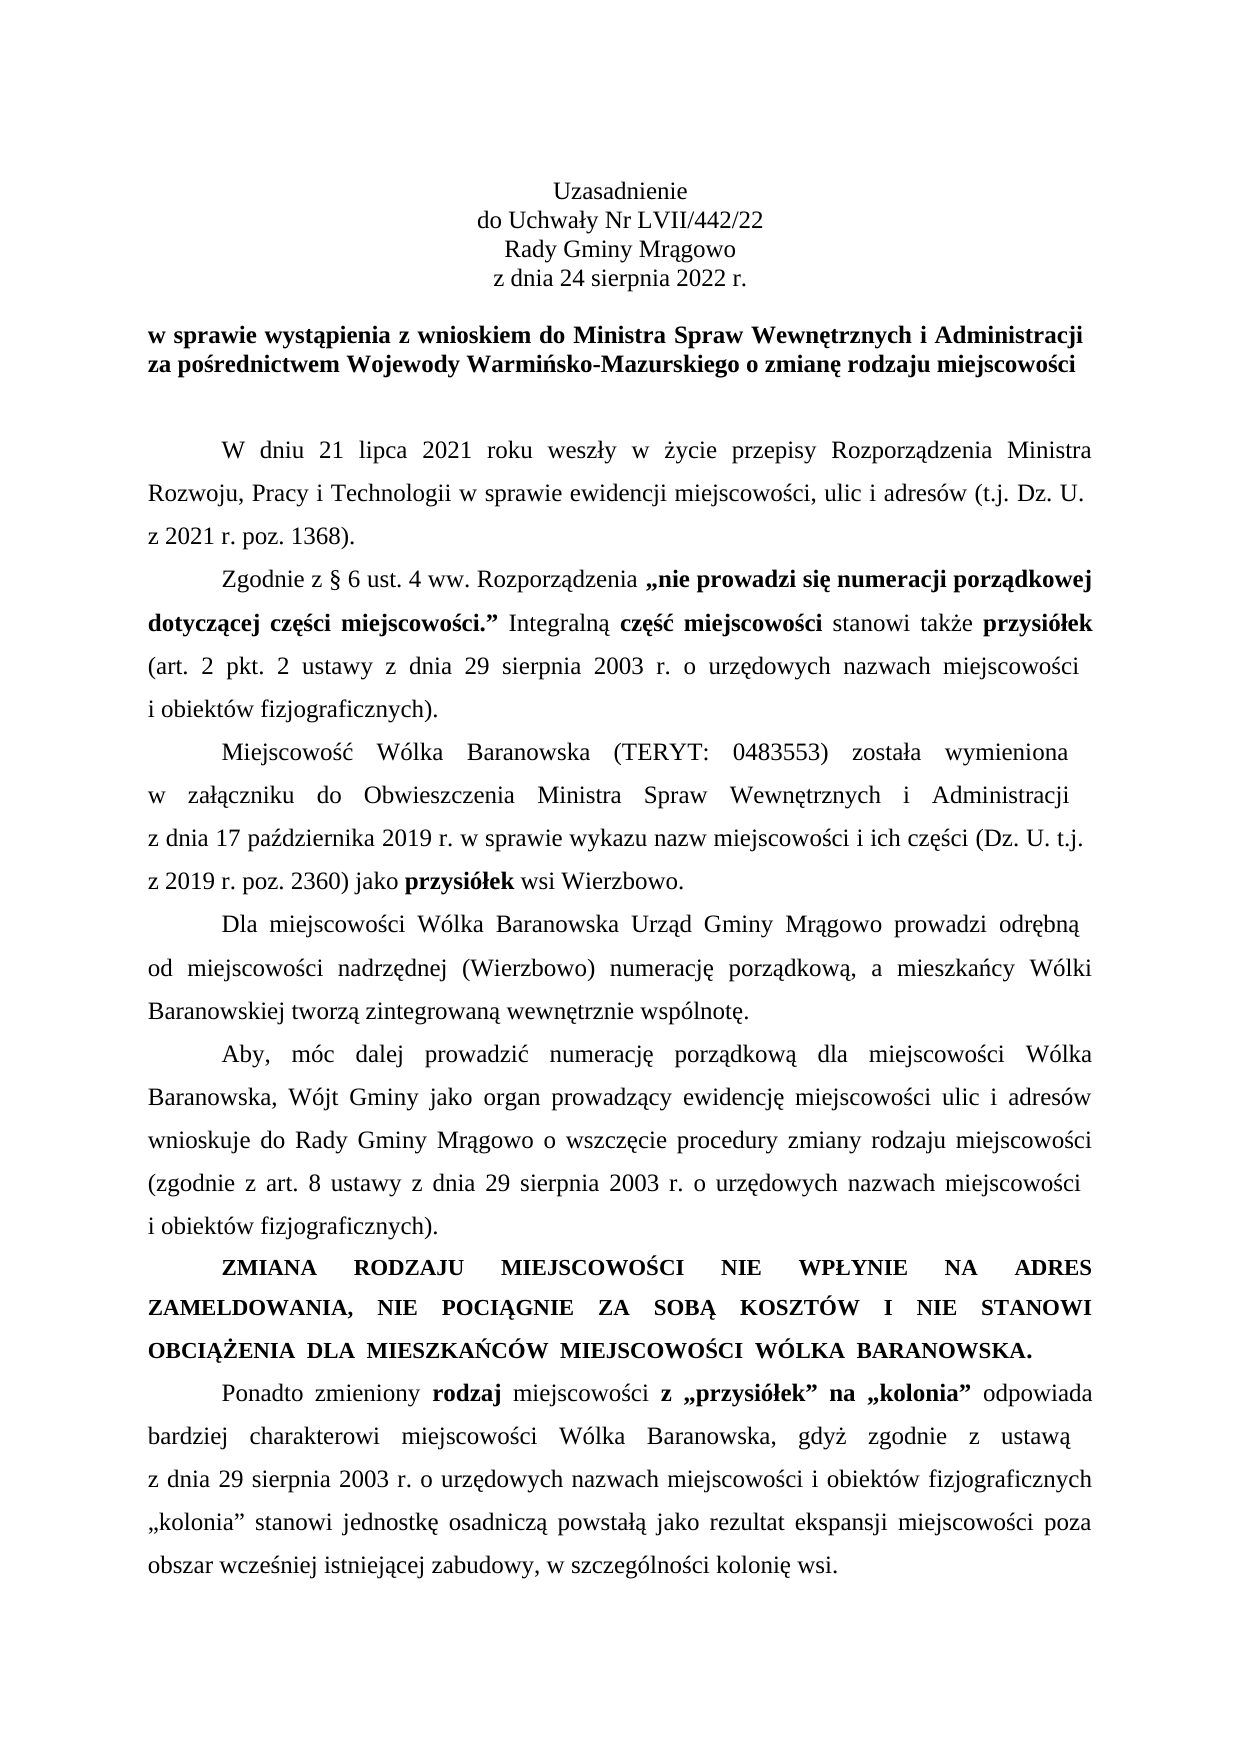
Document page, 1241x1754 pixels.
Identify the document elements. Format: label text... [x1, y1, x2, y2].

text z dnia 24 sierpnia 2022 r. [148, 263, 1093, 291]
text Zgodnie z § 6 ust. 4 ww. Rozporządzenia „nie prowadzi się numeracji porządkowej dotyczącej części miejscowości.” Integralną część miejscowości stanowi także przysiółek (art. 2 pkt. 2 ustawy z dnia 29 sierpnia 2003 r. o urzędowych nazwach miejscowości i obiektów fizjograficznych). [148, 564, 1093, 723]
text Ponadto zmieniony rodzaj miejscowości z „przysiółek” na „kolonia” odpowiada bardziej charakterowi miejscowości Wólka Baranowska, gdyż zgodnie z ustawą z dnia 29 sierpnia 2003 r. o urzędowych nazwach miejscowości i obiektów fizjograficznych „kolonia” stanowi jednostkę osadniczą powstałą jako rezultat ekspansji miejscowości poza obszar wcześniej istniejącej zabudowy, w szczególności kolonię wsi. [148, 1378, 1093, 1579]
text Rady Gminy Mrągowo [148, 234, 1093, 263]
text Uzasadnienie [148, 176, 1093, 205]
text do Uchwały Nr LVII/442/22 [148, 205, 1093, 234]
text Zmiana rodzaju miejscowości nie wpłynie na adres zameldowania, nie pociągnie za sobą kosztów i nie stanowi obciążenia dla mieszkańców miejscowości Wólka Baranowska. [148, 1254, 1093, 1363]
text w sprawie wystąpienia z wnioskiem do Ministra Spraw Wewnętrznych i Administracji za pośrednictwem Wojewody Warmińsko-Mazurskiego o zmianę rodzaju miejscowości [148, 320, 1093, 378]
text Aby, móc dalej prowadzić numerację porządkową dla miejscowości Wólka Baranowska, Wójt Gminy jako organ prowadzący ewidencję miejscowości ulic i adresów wnioskuje do Rady Gminy Mrągowo o wszczęcie procedury zmiany rodzaju miejscowości (zgodnie z art. 8 ustawy z dnia 29 sierpnia 2003 r. o urzędowych nazwach miejscowości i obiektów fizjograficznych). [148, 1039, 1093, 1240]
text Dla miejscowości Wólka Baranowska Urząd Gminy Mrągowo prowadzi odrębną od miejscowości nadrzędnej (Wierzbowo) numerację porządkową, a mieszkańcy Wólki Baranowskiej tworzą zintegrowaną wewnętrznie wspólnotę. [148, 909, 1093, 1024]
text Miejscowość Wólka Baranowska (TERYT: 0483553) została wymieniona w załączniku do Obwieszczenia Ministra Spraw Wewnętrznych i Administracji z dnia 17 października 2019 r. w sprawie wykazu nazw miejscowości i ich części (Dz. U. t.j. z 2019 r. poz. 2360) jako przysiółek wsi Wierzbowo. [148, 737, 1093, 895]
text W dniu 21 lipca 2021 roku weszły w życie przepisy Rozporządzenia Ministra Rozwoju, Pracy i Technologii w sprawie ewidencji miejscowości, ulic i adresów (t.j. Dz. U. z 2021 r. poz. 1368). [148, 435, 1093, 550]
